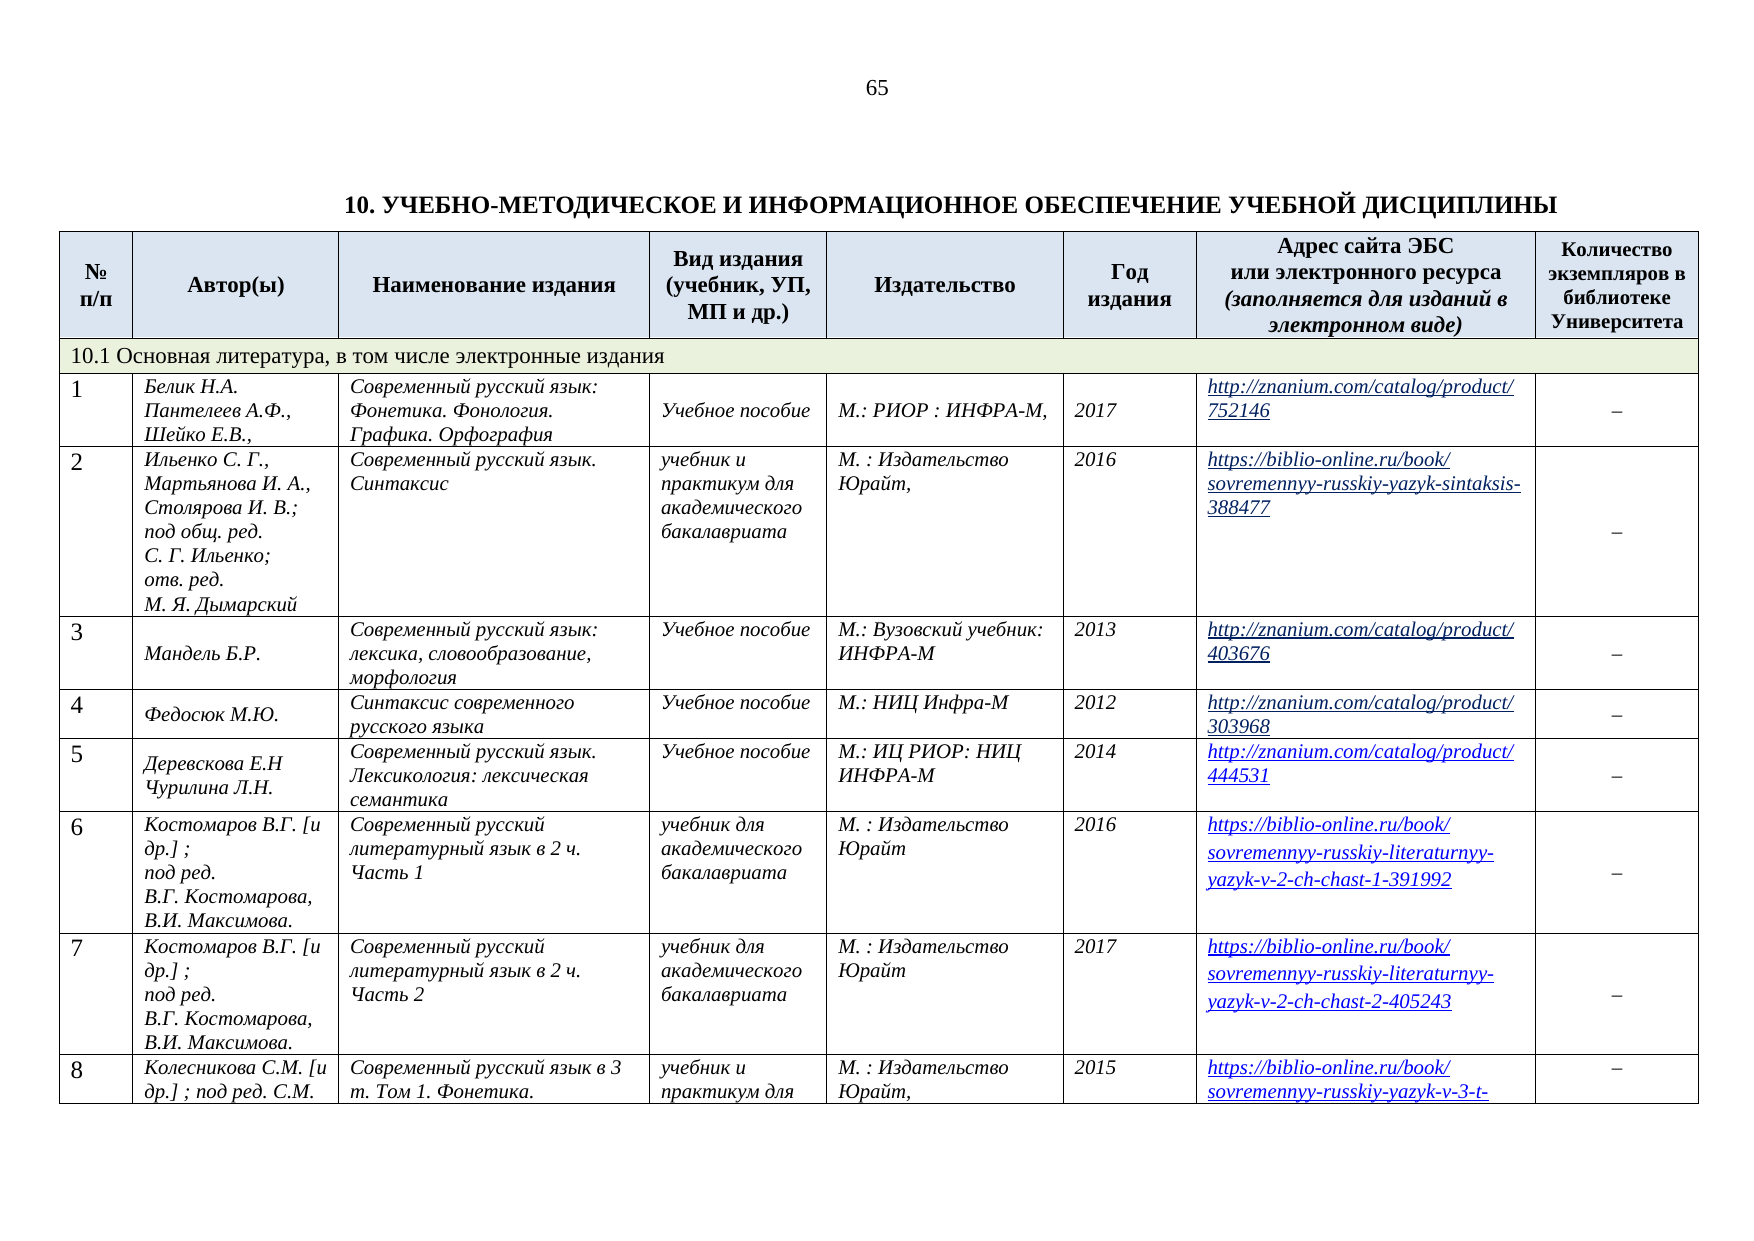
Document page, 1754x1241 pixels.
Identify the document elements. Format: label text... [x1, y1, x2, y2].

table_cell учебник для академического бакалавриата [650, 934, 826, 1054]
table_cell учебник для академического бакалавриата [650, 812, 826, 932]
table_cell http://znanium.com/catalog/product/752146 [1197, 374, 1535, 446]
table_cell 2015 [1064, 1055, 1196, 1103]
table_cell 2016 [1064, 447, 1196, 616]
table_cell Ильенко С. Г., Мартьянова И. А., Столярова И. В.; под общ. ред. С. Г. Ильенко; отв. ред. М. Я. Дымарский [133, 447, 338, 616]
table_cell М.: НИЦ Инфра-М [827, 690, 1063, 738]
table_cell https://biblio-online.ru/book/sovremennyy-russkiy-literaturnyy-yazyk-v-2-ch-chast-1-391992 [1197, 812, 1535, 932]
table_header Адрес сайта ЭБС или электронного ресурса (заполняется для изданий в электронном виде) [1197, 232, 1535, 337]
subtitle 10. УЧЕБНО-МЕТОДИЧЕСКОЕ И ИНФОРМАЦИОННОЕ ОБЕСПЕЧЕНИЕ УЧЕБНОЙ ДИСЦИПЛИНЫ [118, 190, 1636, 218]
table_cell 2017 [1064, 934, 1196, 1054]
table_header Год издания [1064, 232, 1196, 337]
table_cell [339, 1055, 649, 1103]
table_cell 1 [60, 374, 132, 446]
table_cell https://biblio-online.ru/book/sovremennyy-russkiy-literaturnyy-yazyk-v-2-ch-chast-2-405243 [1197, 934, 1535, 1054]
table_cell Современный русский язык. Лексикология: лексическая семантика [339, 739, 649, 811]
table_cell http://znanium.com/catalog/product/303968 [1197, 690, 1535, 738]
table_cell М. : Издательство Юрайт [827, 934, 1063, 1054]
table_cell Современный русский литературный язык в 2 ч. Часть 2 [339, 934, 649, 1054]
table_cell – [1536, 690, 1698, 738]
table_header Количество экземпляров в библиотеке Университета [1536, 232, 1698, 337]
table_cell – [1536, 1055, 1698, 1103]
table_cell Учебное пособие [650, 374, 826, 446]
table_cell https://biblio-online.ru/book/sovremennyy-russkiy-yazyk-sintaksis-388477 [1197, 447, 1535, 616]
table_cell – [1536, 739, 1698, 811]
table_cell 3 [60, 617, 132, 689]
table_header Автор(ы) [133, 232, 338, 337]
table_cell http://znanium.com/catalog/product/403676 [1197, 617, 1535, 689]
table_cell – [1536, 617, 1698, 689]
table_cell 2013 [1064, 617, 1196, 689]
table_cell Современный русский язык. Синтаксис [339, 447, 649, 616]
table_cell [1197, 1055, 1535, 1103]
table_cell М.: РИОР : ИНФРА-М, [827, 374, 1063, 446]
table_cell учебник и практикум для академического бакалавриата [650, 447, 826, 616]
table_cell 2 [60, 447, 132, 616]
table_cell Учебное пособие [650, 739, 826, 811]
table_cell 7 [60, 934, 132, 1054]
table_cell Синтаксис современного русского языка [339, 690, 649, 738]
table_cell – [1536, 374, 1698, 446]
table_cell 10.1 Основная литература, в том числе электронные издания [60, 339, 1698, 373]
table_header № п/п [60, 232, 132, 337]
table_cell 5 [60, 739, 132, 811]
table_cell – [1536, 934, 1698, 1054]
table_cell – [1536, 812, 1698, 932]
table_cell 4 [60, 690, 132, 738]
table_cell 2016 [1064, 812, 1196, 932]
table_cell 2012 [1064, 690, 1196, 738]
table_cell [827, 1055, 1063, 1103]
table_cell 2014 [1064, 739, 1196, 811]
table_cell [650, 1055, 826, 1103]
table_cell http://znanium.com/catalog/product/444531 [1197, 739, 1535, 811]
table_cell М. : Издательство Юрайт [827, 812, 1063, 932]
table_cell Деревскова Е.Н Чурилина Л.Н. [133, 739, 338, 811]
table_cell Современный русский язык: Фонетика. Фонология. Графика. Орфография [339, 374, 649, 446]
table_header Вид издания (учебник, УП, МП и др.) [650, 232, 826, 337]
table_cell М.: Вузовский учебник: ИНФРА-М [827, 617, 1063, 689]
table_cell – [1536, 447, 1698, 616]
table_cell Учебное пособие [650, 617, 826, 689]
table_cell 2017 [1064, 374, 1196, 446]
table_cell Костомаров В.Г. [и др.] ; под ред. В.Г. Костомарова, В.И. Максимова. [133, 812, 338, 932]
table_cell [133, 1055, 338, 1103]
table_cell 6 [60, 812, 132, 932]
table_cell Белик Н.А. Пантелеев А.Ф., Шейко Е.В., [133, 374, 338, 446]
table_header Наименование издания [339, 232, 649, 337]
table_header Издательство [827, 232, 1063, 337]
table_cell 8 [60, 1055, 132, 1103]
table_cell М. : Издательство Юрайт, [827, 447, 1063, 616]
table_cell Учебное пособие [650, 690, 826, 738]
table_cell Федосюк М.Ю. [133, 690, 338, 738]
table_cell Мандель Б.Р. [133, 617, 338, 689]
table_cell Современный русский литературный язык в 2 ч. Часть 1 [339, 812, 649, 932]
table_cell Современный русский язык: лексика, словообразование, морфология [339, 617, 649, 689]
table_cell М.: ИЦ РИОР: НИЦ ИНФРА-М [827, 739, 1063, 811]
table_cell Костомаров В.Г. [и др.] ; под ред. В.Г. Костомарова, В.И. Максимова. [133, 934, 338, 1054]
